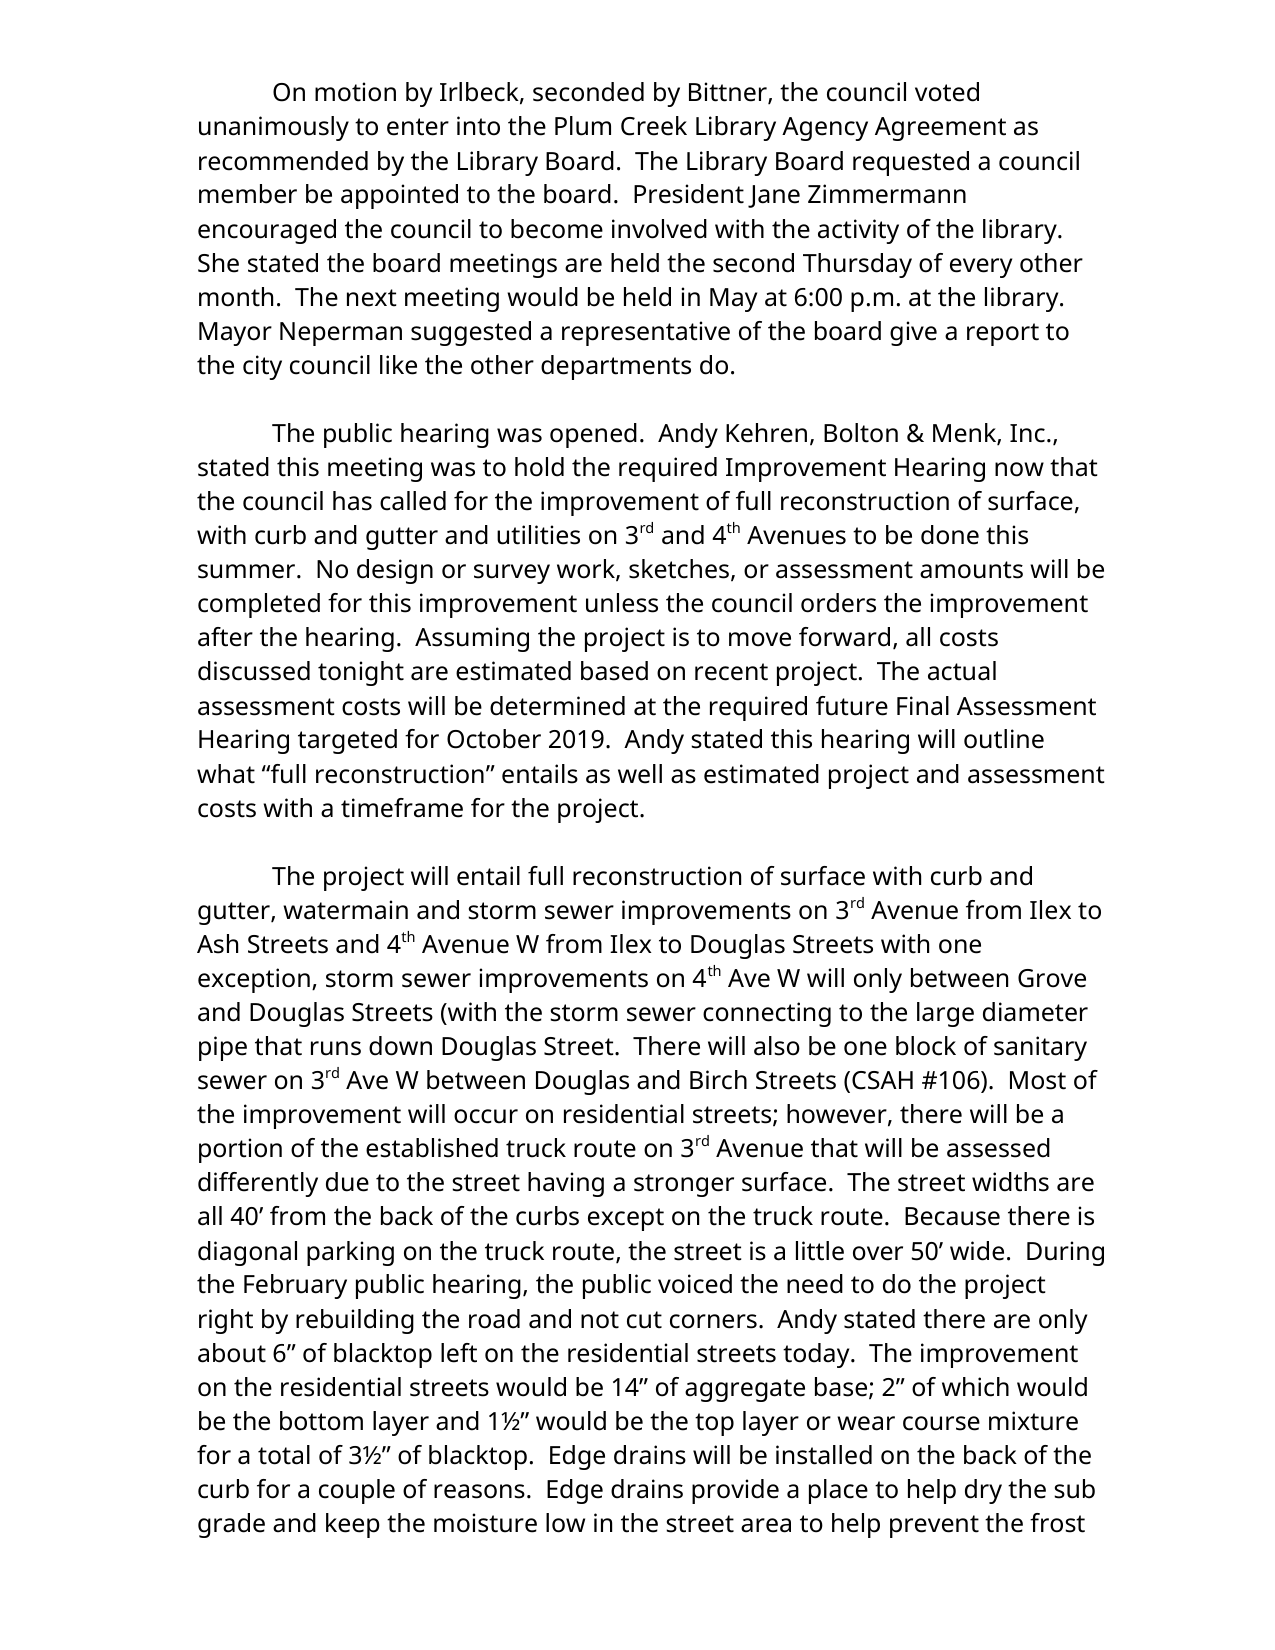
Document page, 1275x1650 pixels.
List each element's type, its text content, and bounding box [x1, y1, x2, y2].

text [197, 858, 1108, 1540]
text The public hearing was opened. Andy Kehren, Bolton & Menk, Inc., stated this meeting was to hold the required Improvement Hearing now that the council has called for the improvement of full reconstruction of surface, with curb and gutter and utilities on 3rd and 4th Avenues to be done this summer. No design or survey work, sketches, or assessment amounts will be completed for this improvement unless the council orders the improvement after the hearing. Assuming the project is to move forward, all costs discussed tonight are estimated based on recent project. The actual assessment costs will be determined at the required future Final Assessment Hearing targeted for October 2019. Andy stated this hearing will outline what “full reconstruction” entails as well as estimated project and assessment costs with a timeframe for the project. [197, 416, 1108, 824]
text On motion by Irlbeck, seconded by Bittner, the council voted unanimously to enter into the Plum Creek Library Agency Agreement as recommended by the Library Board. The Library Board requested a council member be appointed to the board. President Jane Zimmermann encouraged the council to become involved with the activity of the library. She stated the board meetings are held the second Thursday of every other month. The next meeting would be held in May at 6:00 p.m. at the library. Mayor Neperman suggested a representative of the board give a report to the city council like the other departments do. [197, 75, 1108, 382]
